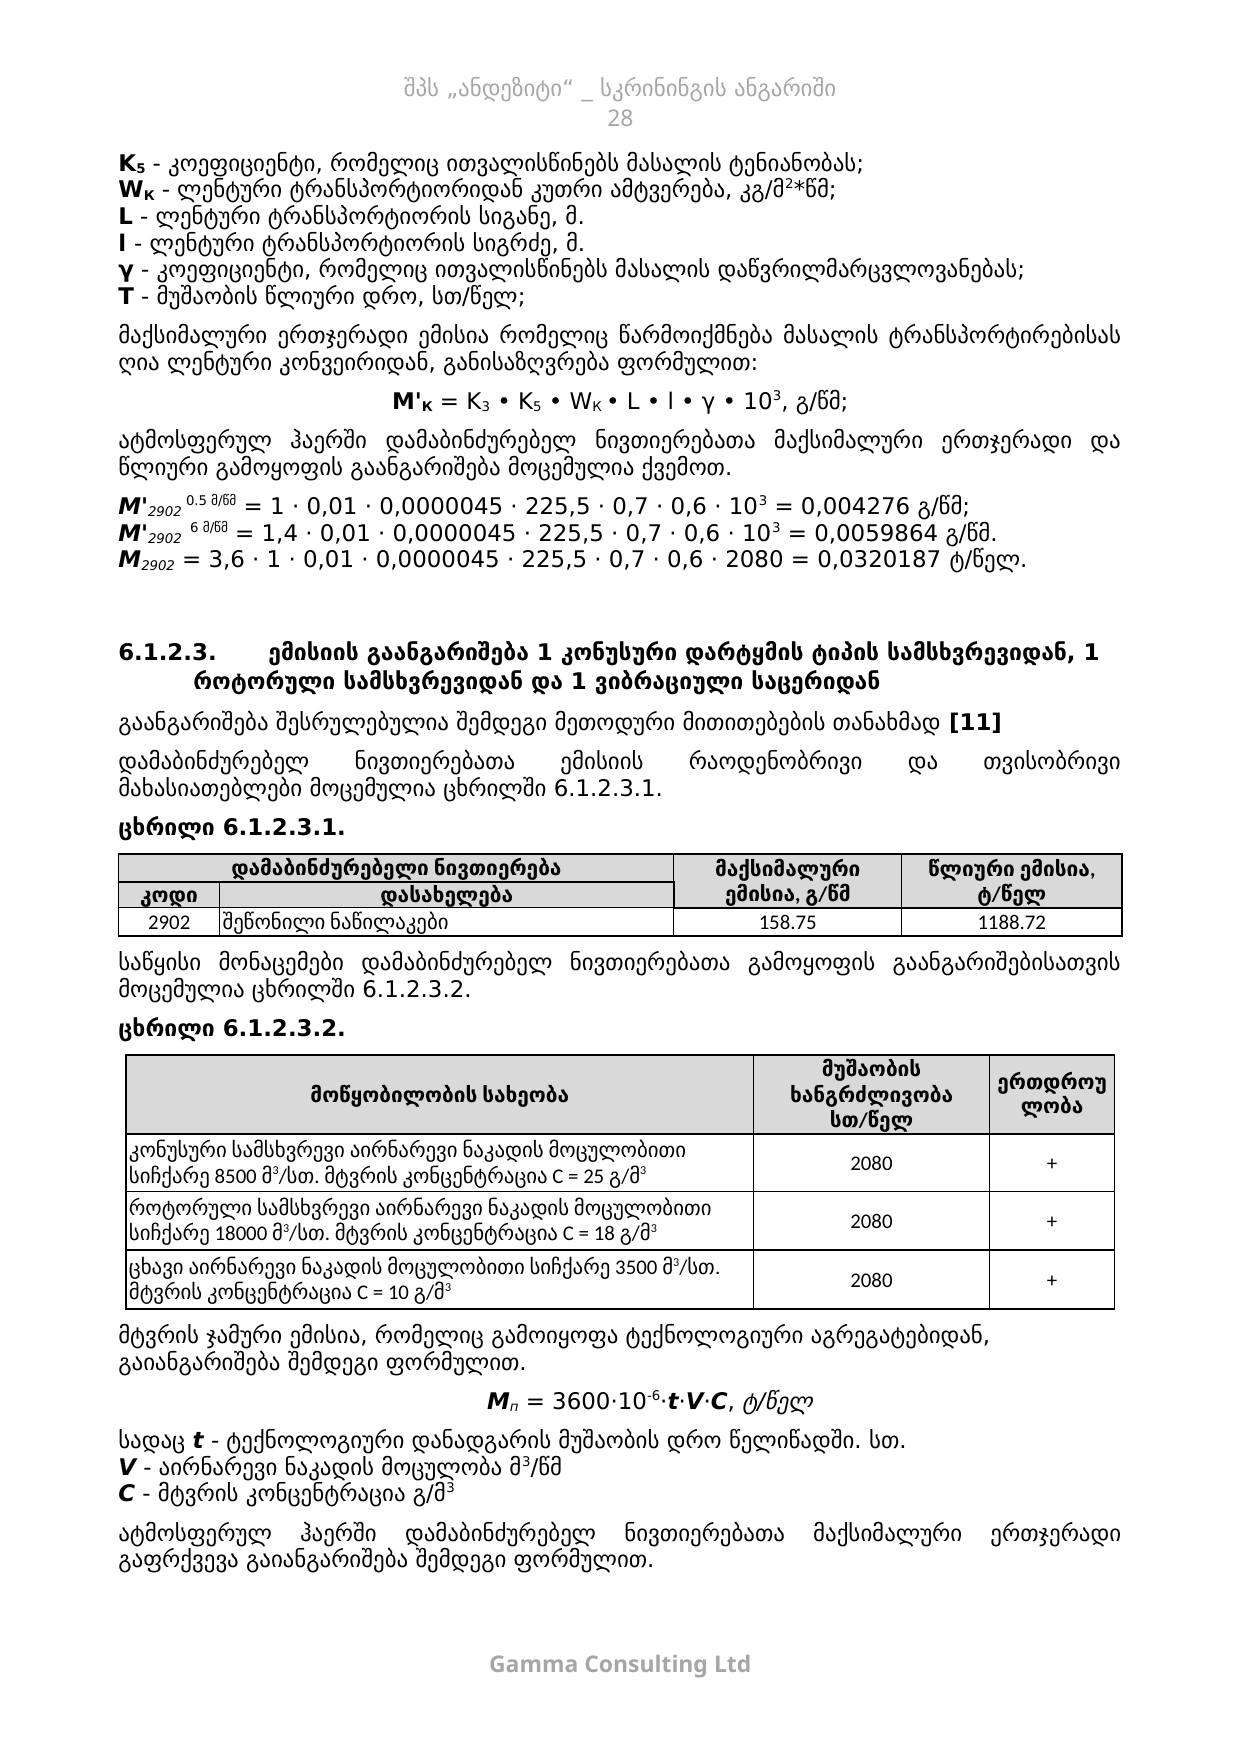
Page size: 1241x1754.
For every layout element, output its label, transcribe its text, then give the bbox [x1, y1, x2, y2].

text დამაბინძურებელ ნივთიერებათა ემისიის რაოდენობრივი და თვისობრივი მახასიათებლები მოცემულია ცხრილში 6.1.2.3.1. [118, 748, 1122, 802]
table_cell 2080 [754, 1251, 989, 1308]
table_header მაქსიმალური ემისია, გ/წმ [674, 855, 901, 907]
text M2902 = 3,6 · 1 · 0,01 · 0,0000045 · 225,5 · 0,7 · 0,6 · 2080 = 0,0320187 ტ/წელ. [118, 547, 1122, 573]
subtitle ემისიის გაანგარიშება 1 კონუსური დარტყმის ტიპის სამსხვრევიდან, 1 როტორული სამსხვრევიდან და 1 ვიბრაციული საცერიდან [118, 639, 1122, 694]
text L - ლენტური ტრანსპორტიორის სიგანე, მ. [118, 203, 1122, 230]
text ატმოსფერულ ჰაერში დამაბინძურებელ ნივთიერებათა მაქსიმალური ერთჯერადი გაფრქვევა გაიანგარიშება შემდეგი ფორმულით. [118, 1520, 1122, 1573]
text მტვრის ჯამური ემისია, რომელიც გამოიყოფა ტექნოლოგიური აგრეგატებიდან, გაიანგარიშება შემდეგი ფორმულით. [118, 1322, 1122, 1376]
text მაქსიმალური ერთჯერადი ემისია რომელიც წარმოიქმნება მასალის ტრანსპორტირებისას ღია ლენტური კონვეირიდან, განისაზღვრება ფორმულით: [118, 322, 1122, 376]
table_cell კონუსური სამსხვრევი აირნარევი ნაკადის მოცულობითი სიჩქარე 8500 მ3/სთ. მტვრის კონცენტრაცია С = 25 გ/მ3 [127, 1135, 753, 1191]
table_cell შეწონილი ნაწილაკები [220, 908, 673, 935]
table_cell + [990, 1135, 1114, 1191]
table_cell ცხავი აირნარევი ნაკადის მოცულობითი სიჩქარე 3500 მ3/სთ. მტვრის კონცენტრაცია С = 10 გ/მ3 [127, 1251, 753, 1308]
table_cell 2902 [119, 908, 219, 935]
table_header ერთდროულობა [990, 1056, 1114, 1133]
text ცხრილი 6.1.2.3.1. [118, 814, 1122, 841]
table_cell + [990, 1192, 1114, 1249]
text სადაც t - ტექნოლოგიური დანადგარის მუშაობის დრო წელიწადში. სთ. [118, 1427, 1122, 1454]
table_cell 158.75 [674, 909, 901, 935]
text T - მუშაობის წლიური დრო, სთ/წელ; [118, 283, 1122, 310]
text საწყისი მონაცემები დამაბინძურებელ ნივთიერებათა გამოყოფის გაანგარიშებისათვის მოცემულია ცხრილში 6.1.2.3.2. [118, 949, 1122, 1003]
text l - ლენტური ტრანსპორტიორის სიგრძე, მ. [118, 230, 1122, 257]
table_cell + [990, 1251, 1114, 1308]
text V - აირნარევი ნაკადის მოცულობა მ3/წმ [118, 1454, 1122, 1481]
table_header წლიური ემისია, ტ/წელ [902, 855, 1121, 907]
text М'К = K3 • K5 • WК • L • l • γ • 103, გ/წმ; [118, 388, 1122, 415]
text გაანგარიშება შესრულებულია შემდეგი მეთოდური მითითებების თანახმად [11] [118, 709, 1122, 736]
text K5 - კოეფიციენტი, რომელიც ითვალისწინებს მასალის ტენიანობას; [118, 150, 1122, 177]
table_cell დასახელება [220, 883, 673, 907]
table_cell 1188.72 [902, 909, 1121, 935]
table_cell როტორული სამსხვრევი აირნარევი ნაკადის მოცულობითი სიჩქარე 18000 მ3/სთ. მტვრის კონცენტრაცია С = 18 გ/მ3 [127, 1192, 753, 1249]
text M'2902 6 მ/წმ = 1,4 · 0,01 · 0,0000045 · 225,5 · 0,7 · 0,6 · 103 = 0,0059864 გ/წმ. [118, 520, 1122, 547]
table_cell კოდი [119, 883, 219, 907]
text M'2902 0.5 მ/წმ = 1 · 0,01 · 0,0000045 · 225,5 · 0,7 · 0,6 · 103 = 0,004276 გ/წმ; [118, 493, 1122, 520]
table_header დამაბინძურებელი ნივთიერება [119, 855, 673, 881]
table_cell 2080 [754, 1135, 989, 1191]
table_header მოწყობილობის სახეობა [127, 1056, 753, 1133]
text WК - ლენტური ტრანსპორტიორიდან კუთრი ამტვერება, კგ/მ2*წმ; [118, 177, 1122, 203]
text Mп = 3600·10-6·t·V·C, ტ/წელ [118, 1388, 1122, 1415]
table_header მუშაობის ხანგრძლივობა სთ/წელ [754, 1056, 989, 1133]
table_cell 2080 [754, 1192, 989, 1249]
text C - მტვრის კონცენტრაცია გ/მ3 [118, 1481, 1122, 1507]
text ატმოსფერულ ჰაერში დამაბინძურებელ ნივთიერებათა მაქსიმალური ერთჯერადი და წლიური გამოყოფის გაანგარიშება მოცემულია ქვემოთ. [118, 427, 1122, 481]
text γ - კოეფიციენტი, რომელიც ითვალისწინებს მასალის დაწვრილმარცვლოვანებას; [118, 257, 1122, 283]
text ცხრილი 6.1.2.3.2. [118, 1015, 1122, 1042]
